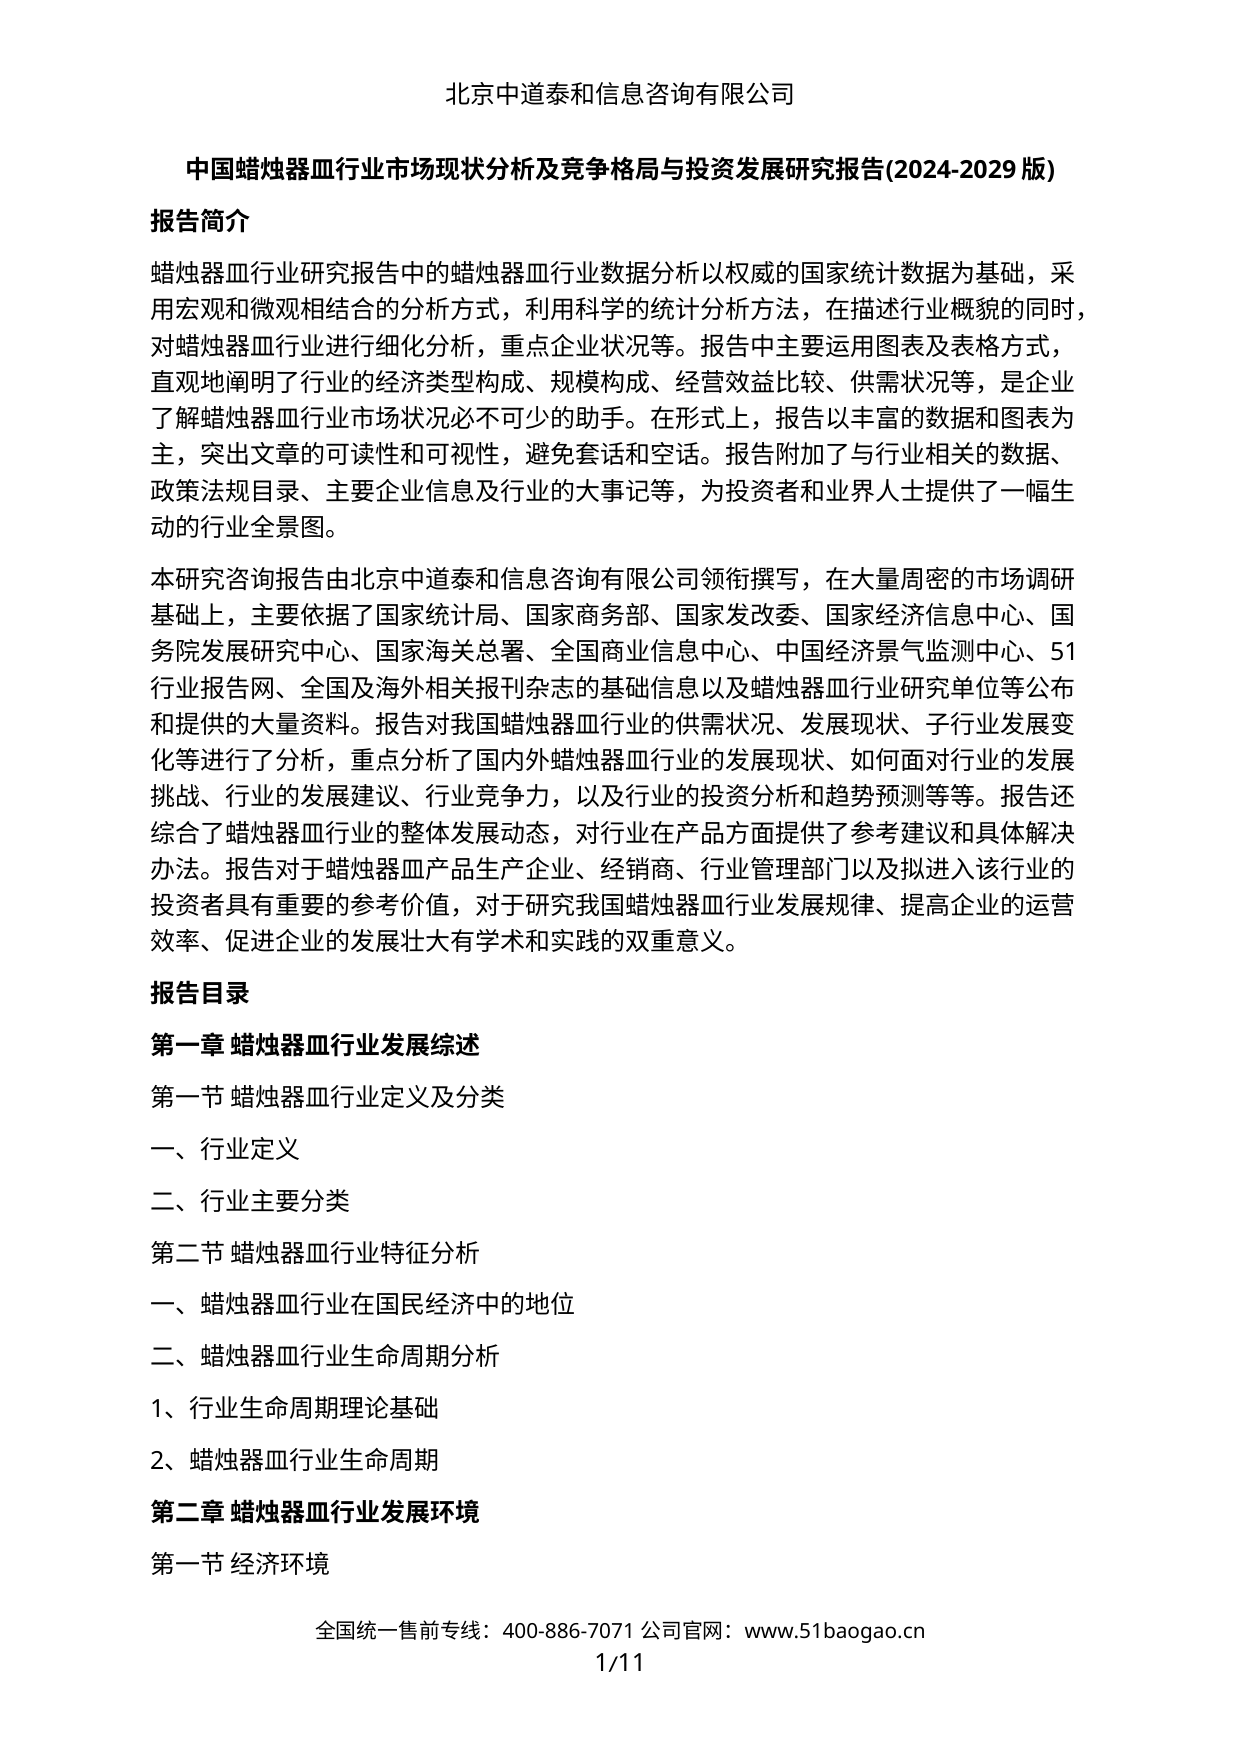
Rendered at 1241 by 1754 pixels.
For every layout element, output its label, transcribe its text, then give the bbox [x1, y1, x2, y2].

text 二、蜡烛器皿行业生命周期分析 [150, 1337, 1090, 1373]
text 蜡烛器皿行业研究报告中的蜡烛器皿行业数据分析以权威的国家统计数据为基础，采用宏观和微观相结合的分析方式，利用科学的统计分析方法，在描述行业概貌的同时，对蜡烛器皿行业进行细化分析，重点企业状况等。报告中主要运用图表及表格方式，直观地阐明了行业的经济类型构成、规模构成、经营效益比较、供需状况等，是企业了解蜡烛器皿行业市场状况必不可少的助手。在形式上，报告以丰富的数据和图表为主，突出文章的可读性和可视性，避免套话和空话。报告附加了与行业相关的数据、政策法规目录、主要企业信息及行业的大事记等，为投资者和业界人士提供了一幅生动的行业全景图。 [150, 254, 1090, 544]
text 一、行业定义 [150, 1129, 1090, 1166]
text 报告简介 [150, 202, 1090, 238]
text 一、蜡烛器皿行业在国民经济中的地位 [150, 1285, 1090, 1321]
text 报告目录 [150, 974, 1090, 1010]
text 中国蜡烛器皿行业市场现状分析及竞争格局与投资发展研究报告(2024-2029版) [150, 150, 1090, 186]
text 2、蜡烛器皿行业生命周期 [150, 1441, 1090, 1477]
text 1、行业生命周期理论基础 [150, 1389, 1090, 1425]
text 第一章 蜡烛器皿行业发展综述 [150, 1026, 1090, 1062]
text 二、行业主要分类 [150, 1181, 1090, 1217]
text 第二节 蜡烛器皿行业特征分析 [150, 1233, 1090, 1269]
text 第二章 蜡烛器皿行业发展环境 [150, 1492, 1090, 1529]
text 第一节 蜡烛器皿行业定义及分类 [150, 1077, 1090, 1114]
text 本研究咨询报告由北京中道泰和信息咨询有限公司领衔撰写，在大量周密的市场调研基础上，主要依据了国家统计局、国家商务部、国家发改委、国家经济信息中心、国务院发展研究中心、国家海关总署、全国商业信息中心、中国经济景气监测中心、51行业报告网、全国及海外相关报刊杂志的基础信息以及蜡烛器皿行业研究单位等公布和提供的大量资料。报告对我国蜡烛器皿行业的供需状况、发展现状、子行业发展变化等进行了分析，重点分析了国内外蜡烛器皿行业的发展现状、如何面对行业的发展挑战、行业的发展建议、行业竞争力，以及行业的投资分析和趋势预测等等。报告还综合了蜡烛器皿行业的整体发展动态，对行业在产品方面提供了参考建议和具体解决办法。报告对于蜡烛器皿产品生产企业、经销商、行业管理部门以及拟进入该行业的投资者具有重要的参考价值，对于研究我国蜡烛器皿行业发展规律、提高企业的运营效率、促进企业的发展壮大有学术和实践的双重意义。 [150, 559, 1090, 958]
text 第一节 经济环境 [150, 1544, 1090, 1581]
